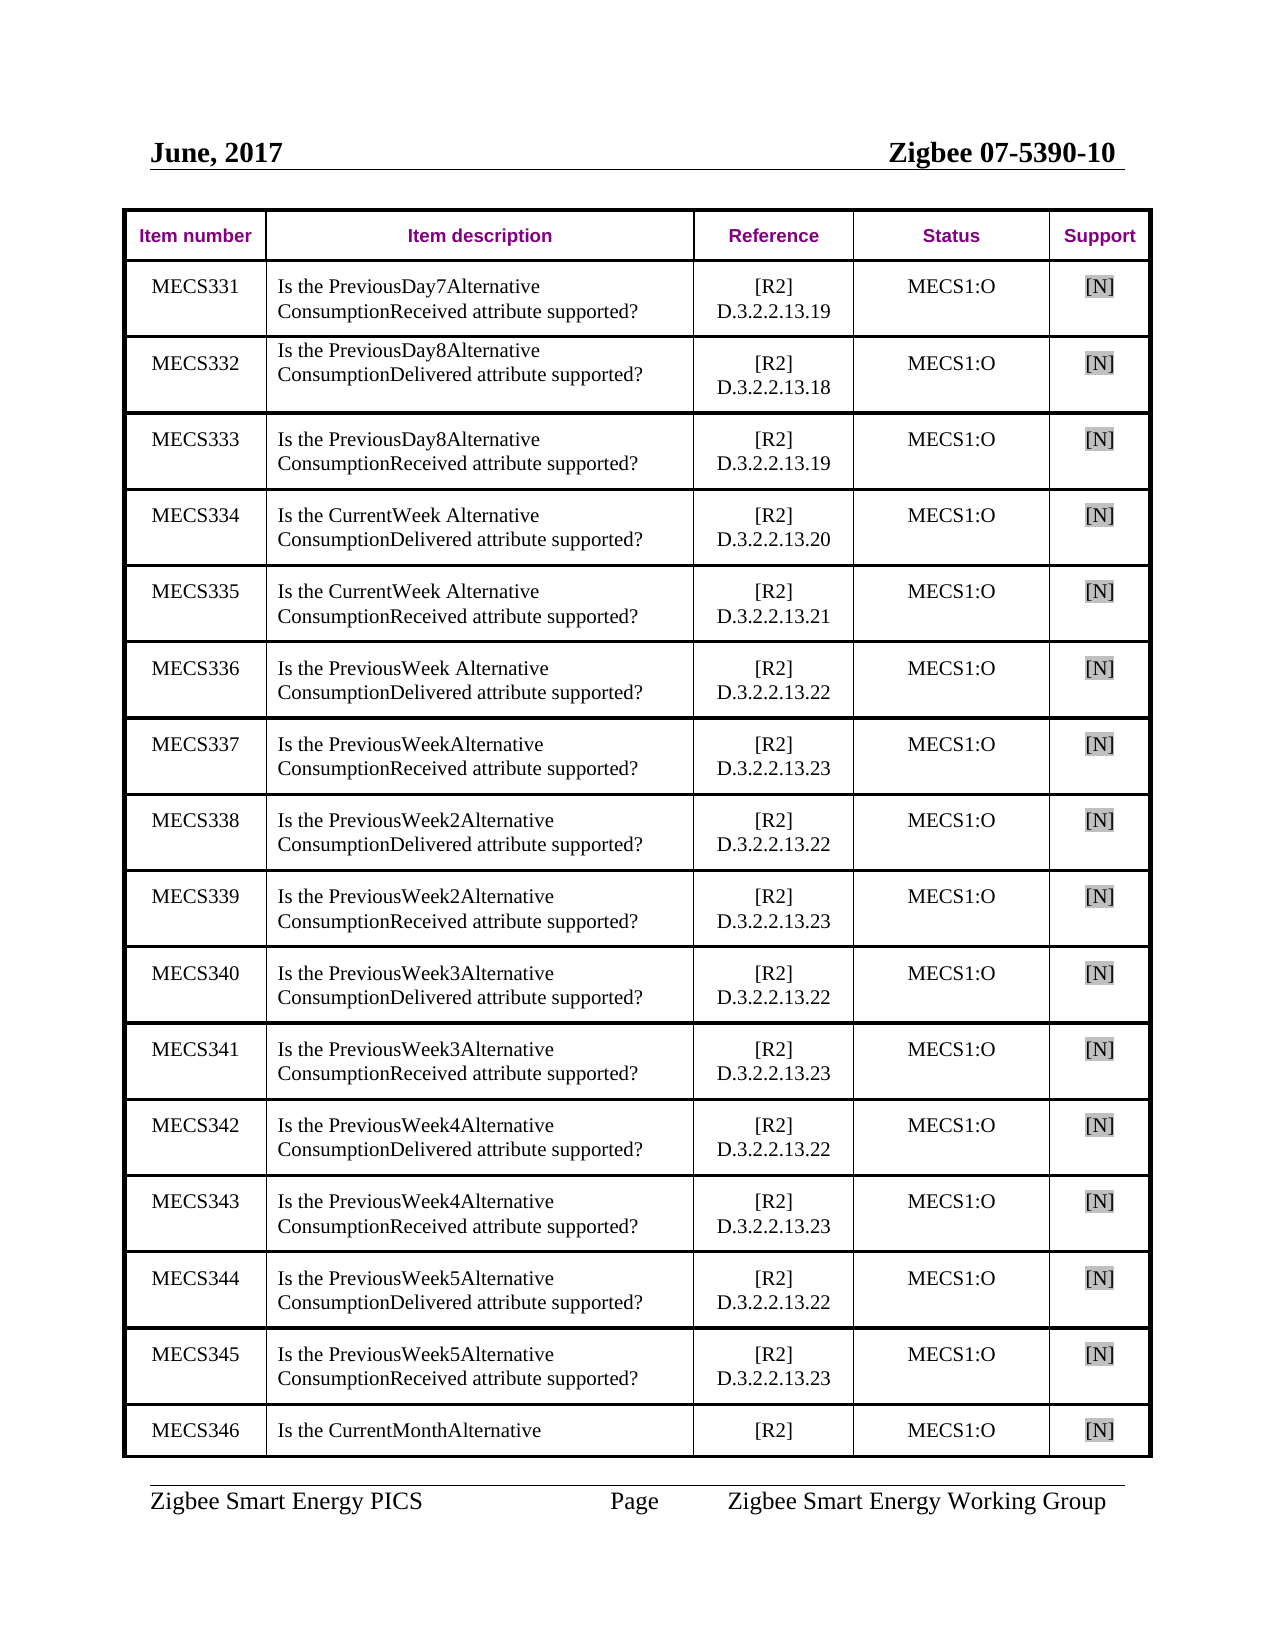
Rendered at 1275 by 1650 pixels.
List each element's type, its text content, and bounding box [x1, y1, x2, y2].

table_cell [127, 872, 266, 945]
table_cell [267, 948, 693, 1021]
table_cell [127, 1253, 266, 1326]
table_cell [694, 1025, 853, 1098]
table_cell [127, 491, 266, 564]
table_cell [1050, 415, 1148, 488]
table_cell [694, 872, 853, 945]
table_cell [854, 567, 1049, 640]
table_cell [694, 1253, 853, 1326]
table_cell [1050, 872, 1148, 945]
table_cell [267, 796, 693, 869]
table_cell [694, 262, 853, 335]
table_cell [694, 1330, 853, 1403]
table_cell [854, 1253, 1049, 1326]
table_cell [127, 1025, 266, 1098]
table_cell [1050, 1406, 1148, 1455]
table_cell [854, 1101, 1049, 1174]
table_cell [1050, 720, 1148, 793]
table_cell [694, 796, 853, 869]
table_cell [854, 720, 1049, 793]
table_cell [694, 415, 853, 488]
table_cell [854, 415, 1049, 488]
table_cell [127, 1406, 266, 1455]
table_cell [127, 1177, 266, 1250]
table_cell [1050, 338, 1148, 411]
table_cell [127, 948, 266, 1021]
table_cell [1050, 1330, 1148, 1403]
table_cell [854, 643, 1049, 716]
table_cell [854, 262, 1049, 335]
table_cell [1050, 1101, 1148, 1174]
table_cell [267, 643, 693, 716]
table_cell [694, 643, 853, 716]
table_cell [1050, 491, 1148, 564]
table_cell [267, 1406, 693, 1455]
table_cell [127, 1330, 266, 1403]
table_header Reference [695, 212, 853, 259]
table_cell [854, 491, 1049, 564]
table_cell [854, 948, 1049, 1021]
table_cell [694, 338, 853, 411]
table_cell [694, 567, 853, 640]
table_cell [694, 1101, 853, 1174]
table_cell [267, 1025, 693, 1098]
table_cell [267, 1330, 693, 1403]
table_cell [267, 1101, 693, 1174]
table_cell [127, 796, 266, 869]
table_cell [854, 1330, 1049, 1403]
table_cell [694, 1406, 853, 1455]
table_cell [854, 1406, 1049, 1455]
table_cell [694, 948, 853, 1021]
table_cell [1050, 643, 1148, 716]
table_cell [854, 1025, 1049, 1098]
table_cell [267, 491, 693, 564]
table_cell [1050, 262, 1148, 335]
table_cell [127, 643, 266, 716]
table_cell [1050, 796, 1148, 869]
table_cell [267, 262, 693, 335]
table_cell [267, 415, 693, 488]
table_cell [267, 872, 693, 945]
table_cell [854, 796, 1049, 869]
table_header Status [854, 212, 1049, 259]
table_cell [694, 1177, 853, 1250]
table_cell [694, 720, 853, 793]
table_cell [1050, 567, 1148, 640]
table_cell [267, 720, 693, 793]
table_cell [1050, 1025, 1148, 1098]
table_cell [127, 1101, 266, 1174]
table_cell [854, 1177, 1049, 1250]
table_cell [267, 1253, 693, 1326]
table_header Item number [127, 212, 265, 259]
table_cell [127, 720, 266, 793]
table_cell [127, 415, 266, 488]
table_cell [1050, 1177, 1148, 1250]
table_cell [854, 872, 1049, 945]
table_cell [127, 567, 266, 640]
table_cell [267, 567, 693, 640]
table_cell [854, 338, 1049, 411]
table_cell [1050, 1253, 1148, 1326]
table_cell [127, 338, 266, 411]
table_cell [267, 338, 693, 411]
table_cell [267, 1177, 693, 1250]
table_header Support [1050, 212, 1148, 259]
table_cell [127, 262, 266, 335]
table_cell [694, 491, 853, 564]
table_header Item description [267, 212, 693, 259]
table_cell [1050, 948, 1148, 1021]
